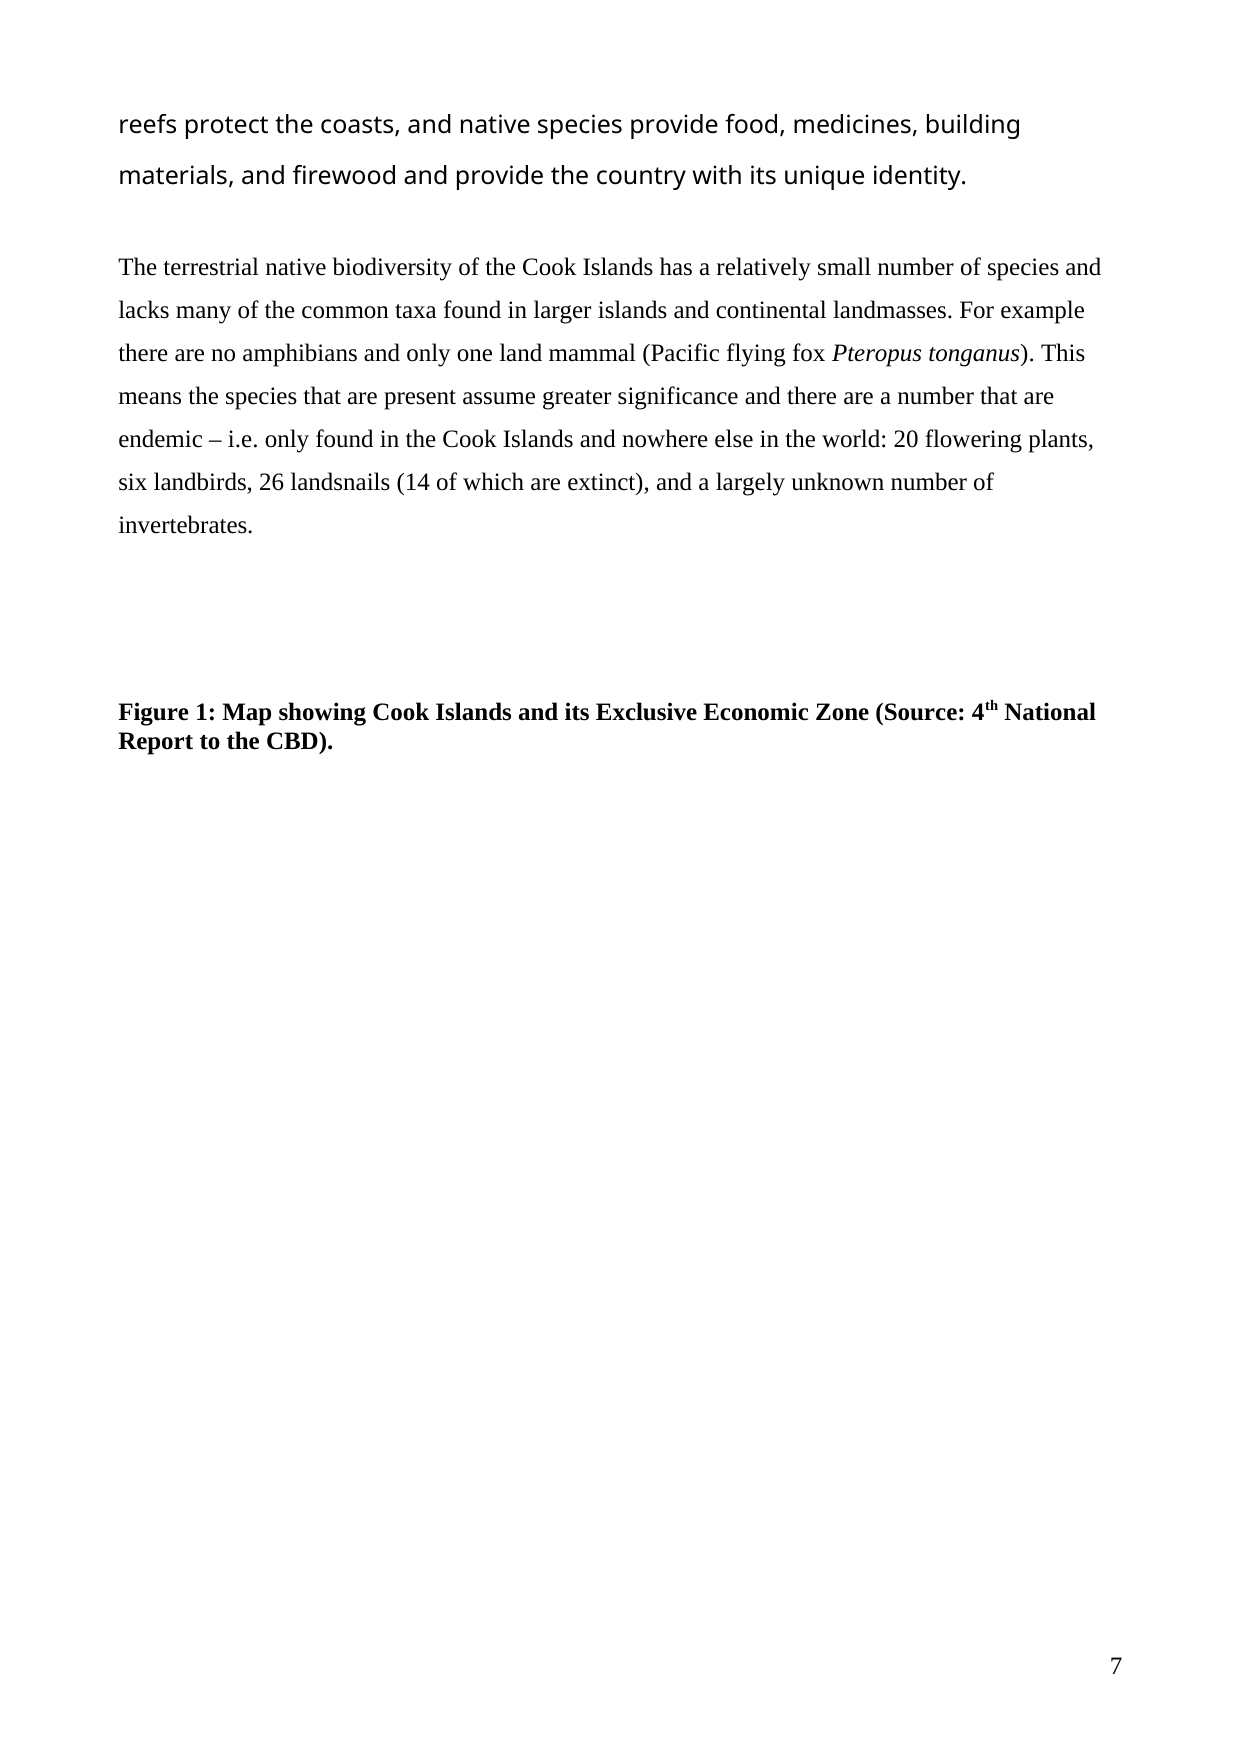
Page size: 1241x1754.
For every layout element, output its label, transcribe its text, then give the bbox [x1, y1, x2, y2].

text The terrestrial native biodiversity of the Cook Islands has a relatively small number of species and lacks many of the common taxa found in larger islands and continental landmasses. For example there are no amphibians and only one land mammal (Pacific flying fox Pteropus tonganus). This means the species that are present assume greater significance and there are a number that are endemic – i.e. only found in the Cook Islands and nowhere else in the world: 20 flowering plants, six landbirds, 26 landsnails (14 of which are extinct), and a largely unknown number of invertebrates. [118, 252, 1122, 539]
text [118, 106, 1122, 191]
text Figure 1: Map showing Cook Islands and its Exclusive Economic Zone (Source: 4th National Report to the CBD). [118, 697, 1122, 755]
